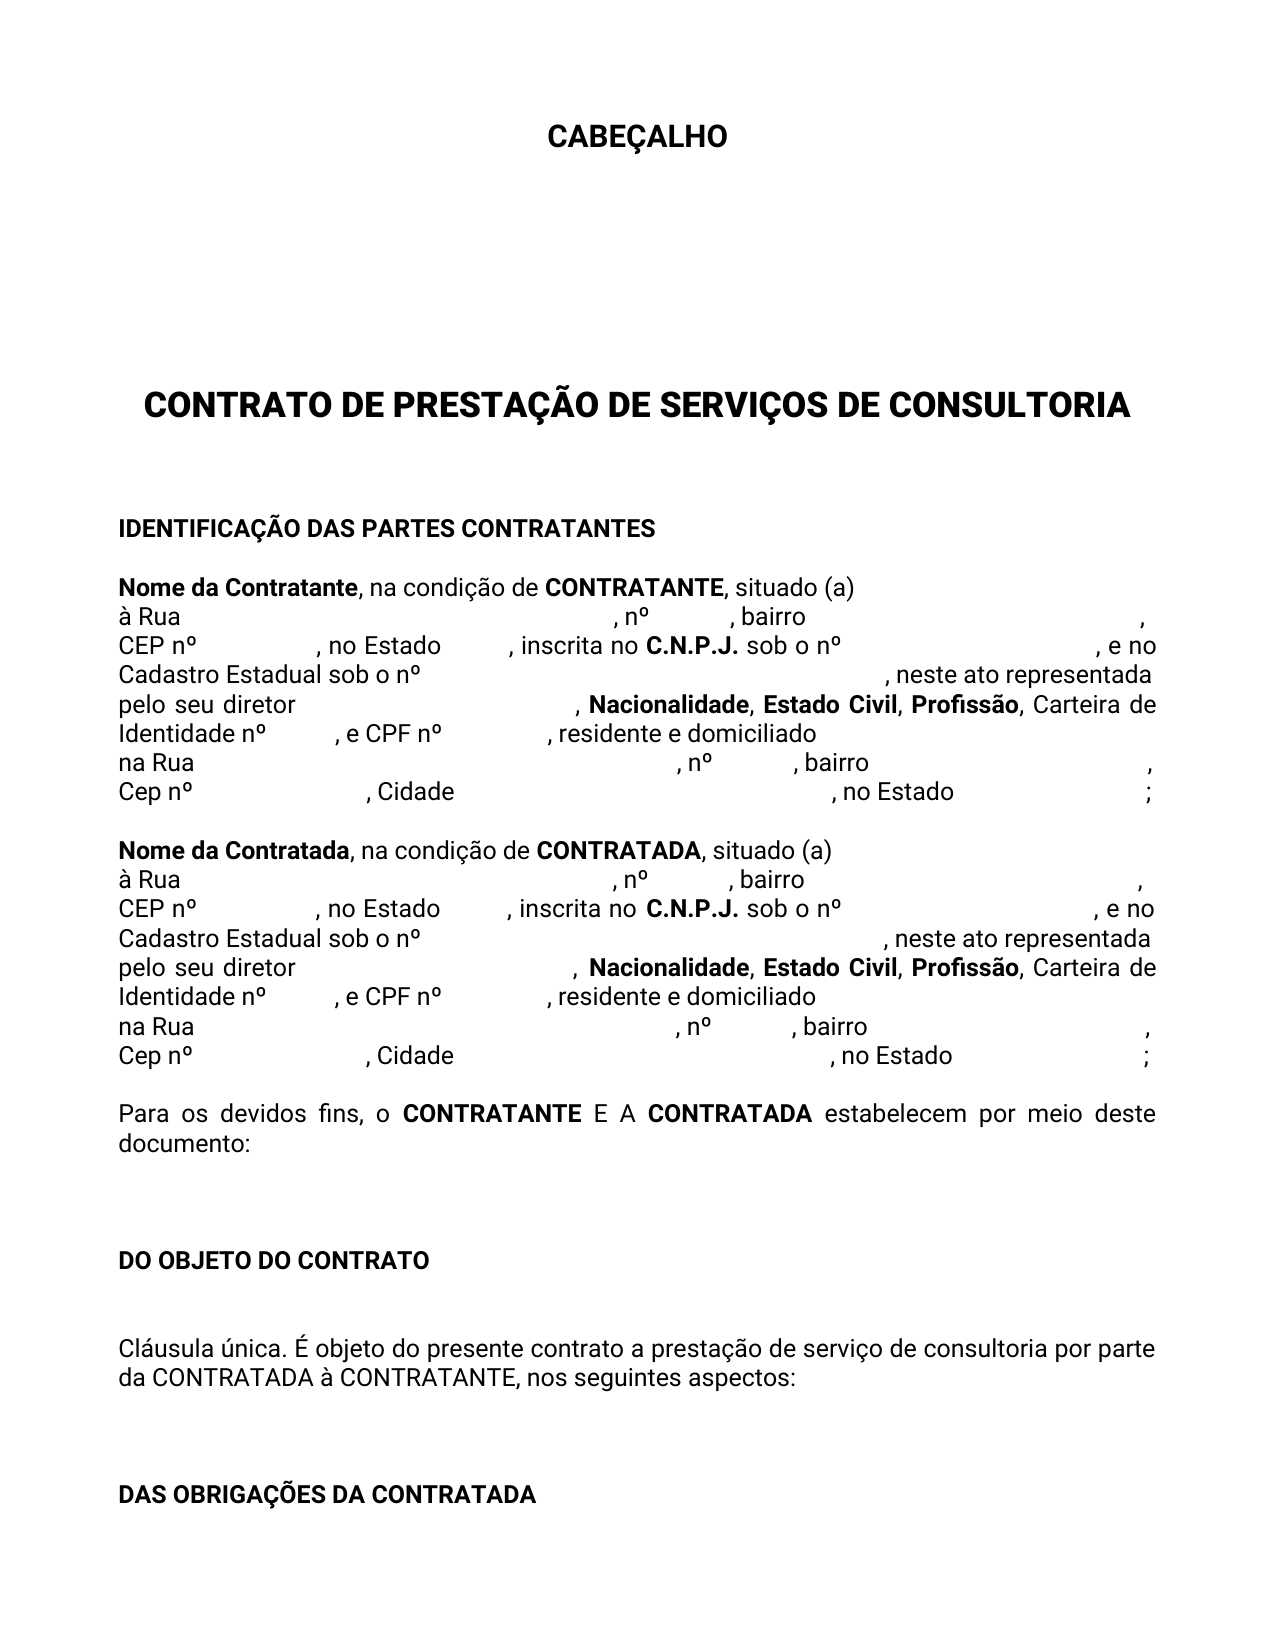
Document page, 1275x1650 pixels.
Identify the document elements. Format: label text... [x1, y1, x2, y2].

text CONTRATO DE PRESTAÇÃO DE SERVIÇOS DE CONSULTORIA [118, 385, 1157, 426]
text DAS OBRIGAÇÕES DA CONTRATADA [118, 1480, 1157, 1509]
text Nome da Contratante, na condição de CONTRATANTE, situado (a) [118, 573, 1157, 602]
text Nome da Contratada, na condição de CONTRATADA, situado (a) [118, 836, 1157, 865]
text CEP nº , no Estado , inscrita no C.N.P.J. sob o nº , e no Cadastro Estadual sob o nº , neste ato representada [118, 895, 1157, 953]
text pelo seu diretor , Nacionalidade, Estado Civil, Profissão, Carteira de Identidade nº , e CPF nº , residente e domiciliado [118, 953, 1157, 1012]
text IDENTIFICAÇÃO DAS PARTES CONTRATANTES [118, 514, 1157, 543]
text à Rua , nº , bairro , [118, 865, 1157, 895]
text Cep nº , Cidade , no Estado ; [118, 1041, 1157, 1070]
text à Rua , nº , bairro , [118, 602, 1157, 631]
text na Rua , nº , bairro , [118, 748, 1157, 778]
text CEP nº , no Estado , inscrita no C.N.P.J. sob o nº , e no Cadastro Estadual sob o nº , neste ato representada [118, 631, 1157, 690]
text pelo seu diretor , Nacionalidade, Estado Civil, Profissão, Carteira de Identidade nº , e CPF nº , residente e domiciliado [118, 690, 1157, 748]
text DO OBJETO DO CONTRATO [118, 1246, 1157, 1275]
text Para os devidos fins, o CONTRATANTE E A CONTRATADA estabelecem por meio deste documento: [118, 1099, 1157, 1158]
text na Rua , nº , bairro , [118, 1012, 1157, 1041]
text Cep nº , Cidade , no Estado ; [118, 778, 1157, 807]
text Cláusula única. É objeto do presente contrato a prestação de serviço de consultoria por parte da CONTRATADA à CONTRATANTE, nos seguintes aspectos: [118, 1334, 1157, 1392]
